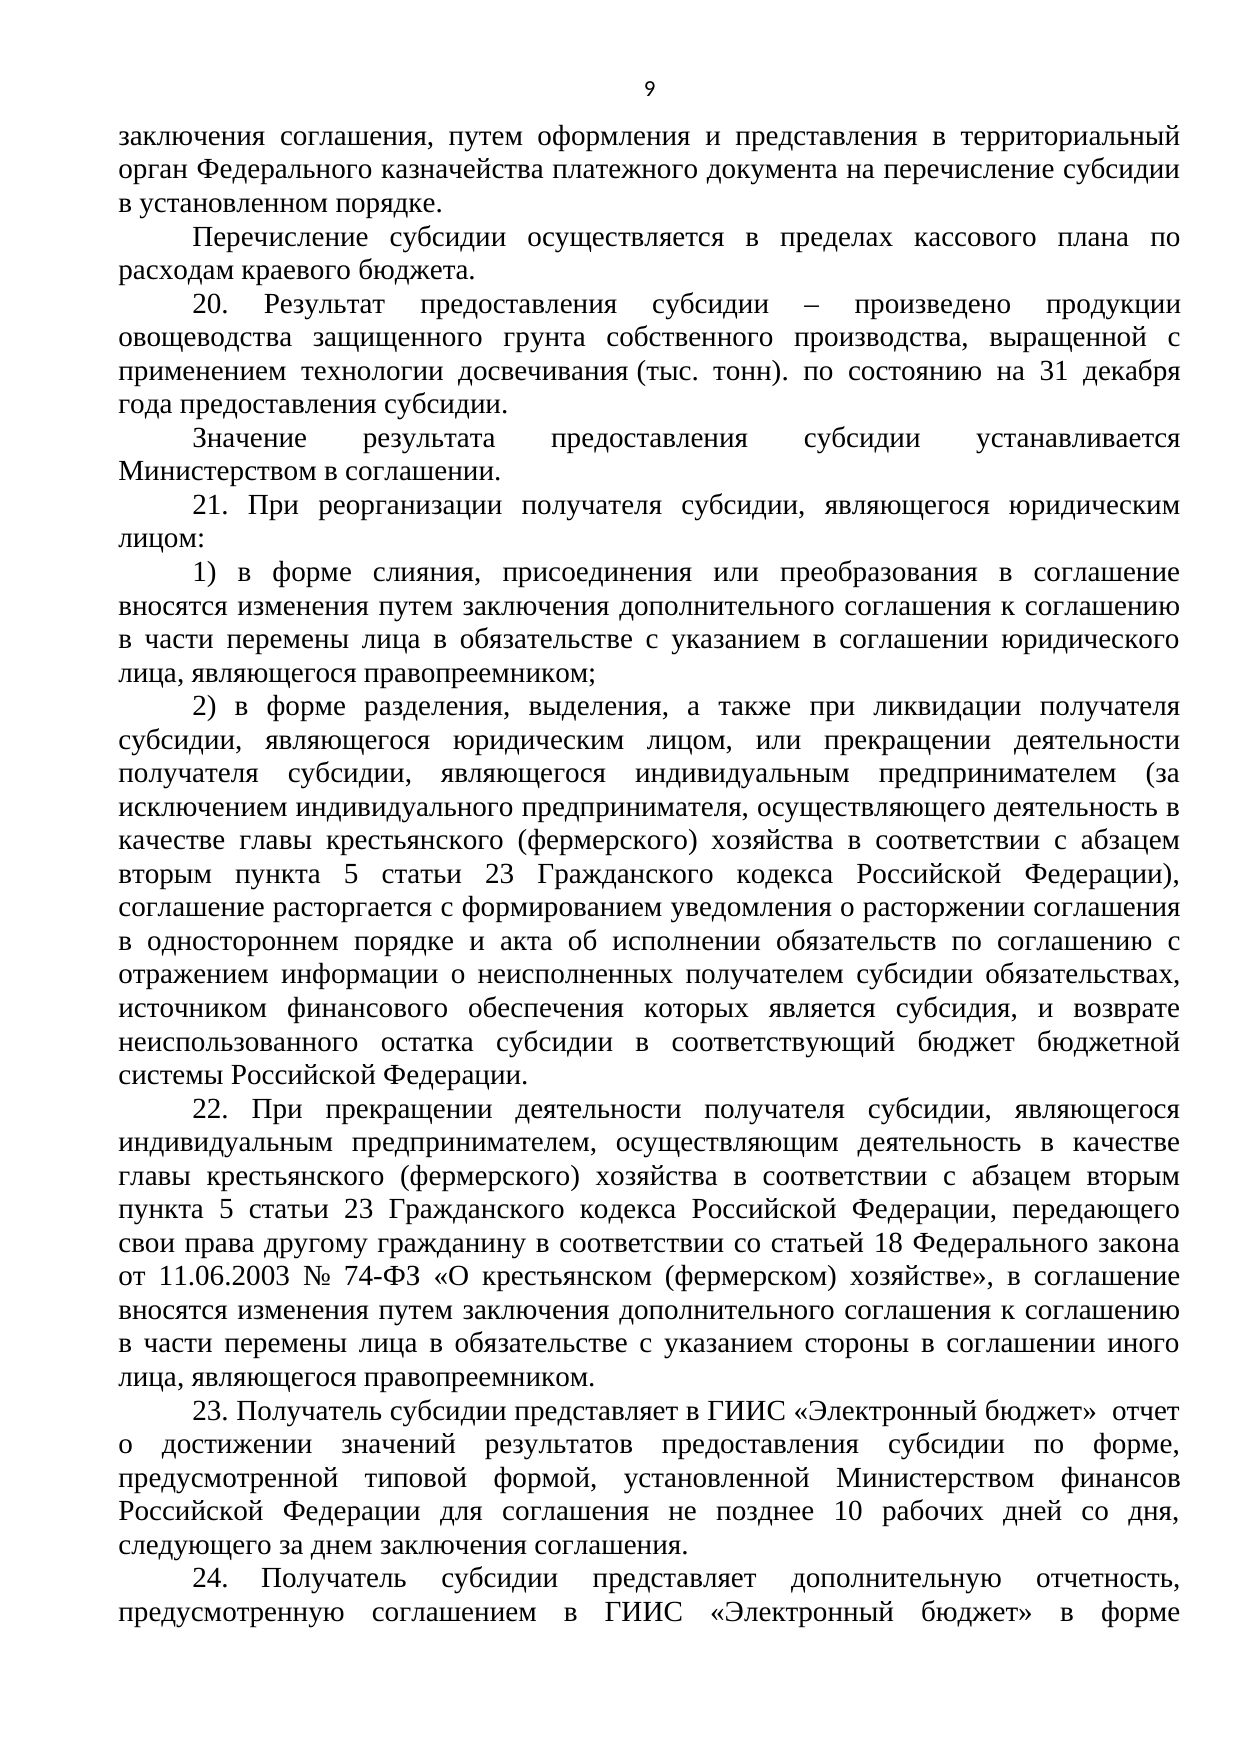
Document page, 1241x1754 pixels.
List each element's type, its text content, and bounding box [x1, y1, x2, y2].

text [118, 1560, 1181, 1627]
text 22. При прекращении деятельности получателя субсидии, являющегося индивидуальным предпринимателем, осуществляющим деятельность в качестве главы крестьянского (фермерского) хозяйства в соответствии с абзацем вторым пункта 5 статьи 23 Гражданского кодекса Российской Федерации, передающего свои права другому гражданину в соответствии со статьей 18 Федерального закона от 11.06.2003 № 74-ФЗ «О крестьянском (фермерском) хозяйстве», в соглашение вносятся изменения путем заключения дополнительного соглашения к соглашению в части перемены лица в обязательстве с указанием стороны в соглашении иного лица, являющегося правопреемником. [118, 1091, 1181, 1393]
text Значение результата предоставления субсидии устанавливается Министерством в соглашении. [118, 420, 1181, 487]
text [118, 118, 1181, 219]
text 1) в форме слияния, присоединения или преобразования в соглашение вносятся изменения путем заключения дополнительного соглашения к соглашению в части перемены лица в обязательстве с указанием в соглашении юридического лица, являющегося правопреемником; [118, 554, 1181, 688]
text Перечисление субсидии осуществляется в пределах кассового плана по расходам краевого бюджета. [118, 219, 1181, 286]
text 20. Результат предоставления субсидии – произведено продукции овощеводства защищенного грунта собственного производства, выращенной с применением технологии досвечивания (тыс. тонн). по состоянию на 31 декабря года предоставления субсидии. [118, 286, 1181, 420]
text 23. Получатель субсидии представляет в ГИИС «Электронный бюджет» отчет о достижении значений результатов предоставления субсидии по форме, предусмотренной типовой формой, установленной Министерством финансов Российской Федерации для соглашения не позднее 10 рабочих дней со дня, следующего за днем заключения соглашения. [118, 1393, 1181, 1560]
text 2) в форме разделения, выделения, а также при ликвидации получателя субсидии, являющегося юридическим лицом, или прекращении деятельности получателя субсидии, являющегося индивидуальным предпринимателем (за исключением индивидуального предпринимателя, осуществляющего деятельность в качестве главы крестьянского (фермерского) хозяйства в соответствии с абзацем вторым пункта 5 статьи 23 Гражданского кодекса Российской Федерации), соглашение расторгается с формированием уведомления о расторжении соглашения в одностороннем порядке и акта об исполнении обязательств по соглашению с отражением информации о неисполненных получателем субсидии обязательствах, источником финансового обеспечения которых является субсидия, и возврате неиспользованного остатка субсидии в соответствующий бюджет бюджетной системы Российской Федерации. [118, 688, 1181, 1091]
text 21. При реорганизации получателя субсидии, являющегося юридическим лицом: [118, 487, 1181, 554]
